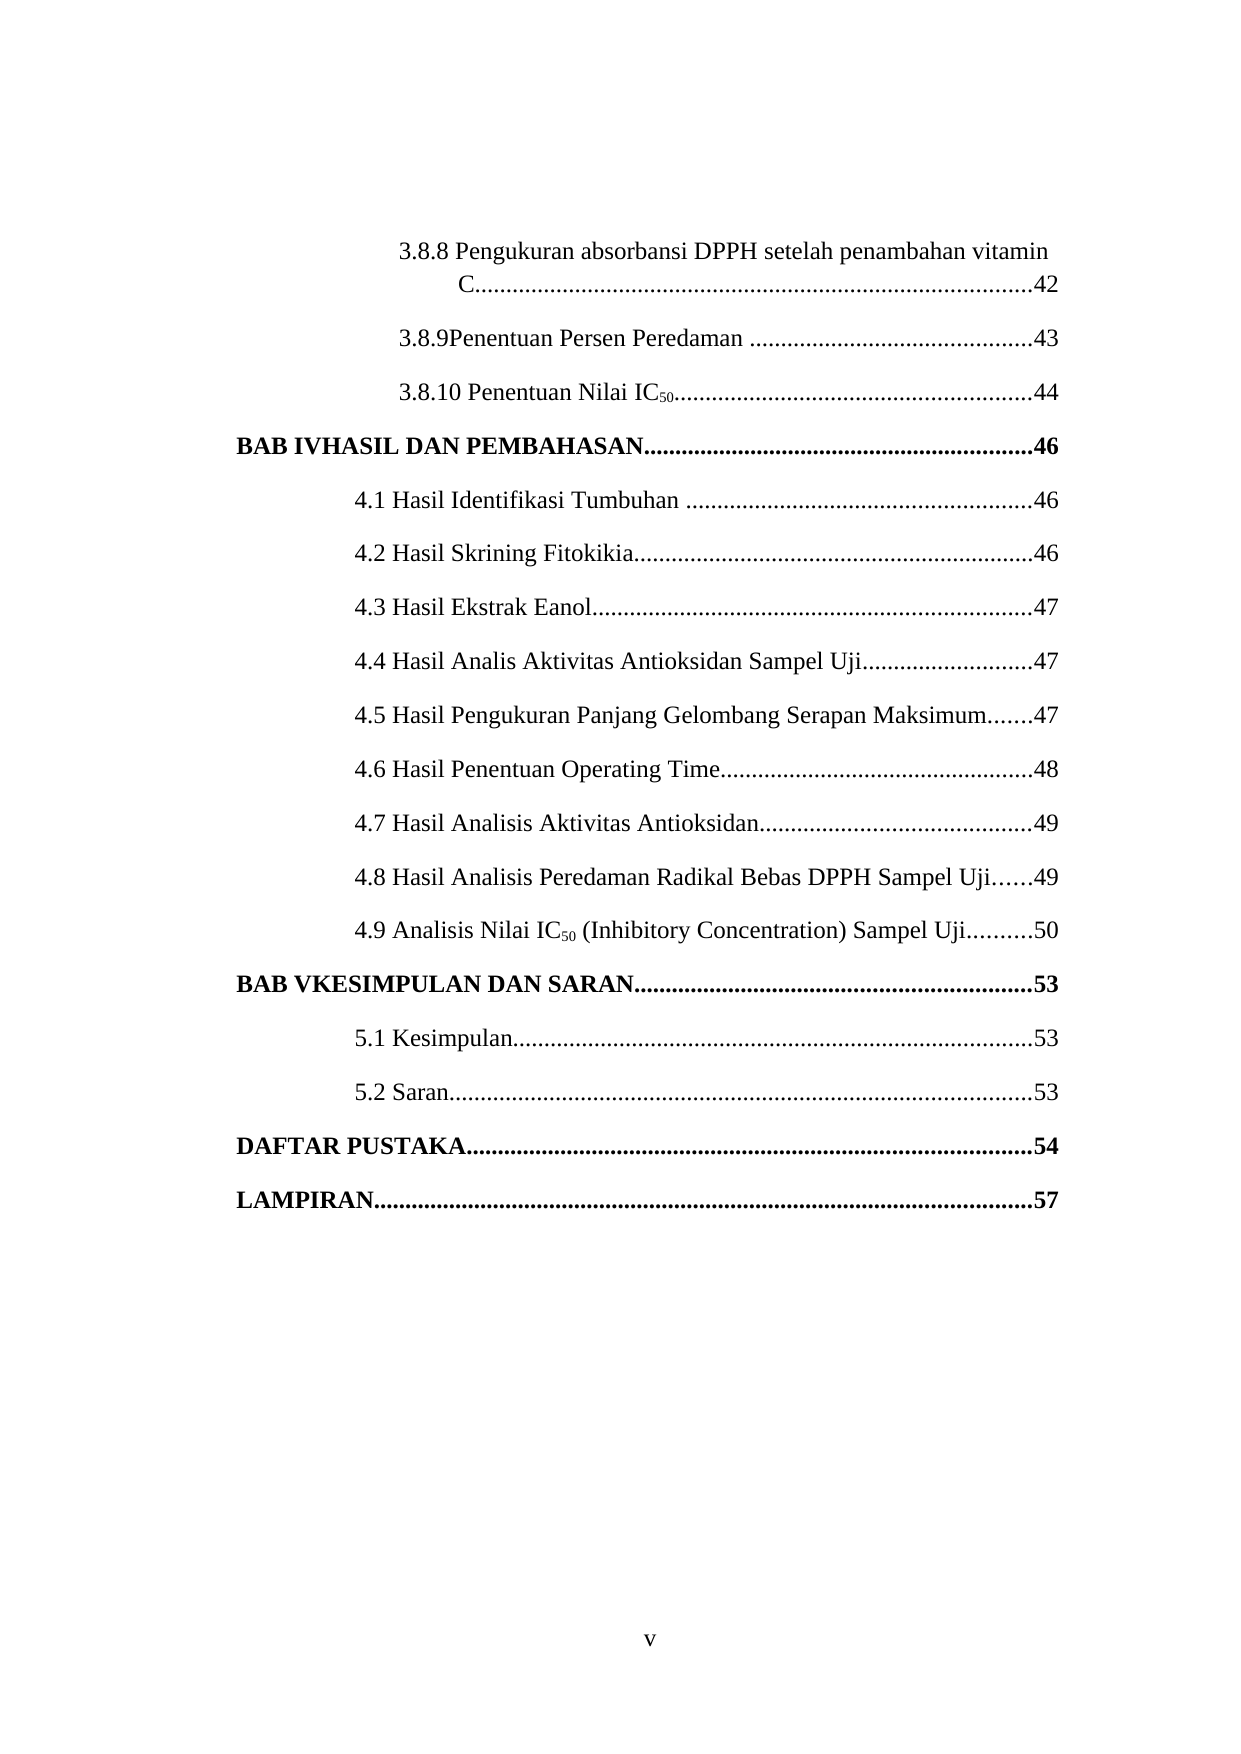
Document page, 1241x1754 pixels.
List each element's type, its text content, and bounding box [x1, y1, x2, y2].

text 4.4 Hasil Analis Aktivitas Antioksidan Sampel Uji 47 [354, 646, 1063, 675]
text 5.2 Saran 53 [354, 1077, 1063, 1106]
text 4.9 Analisis Nilai IC50 (Inhibitory Concentration) Sampel Uji 50 [354, 916, 1063, 944]
text 4.8 Hasil Analisis Peredaman Radikal Bebas DPPH Sampel Uji 49 [354, 862, 1063, 890]
text 4.3 Hasil Ekstrak Eanol 47 [354, 592, 1063, 621]
text 4.6 Hasil Penentuan Operating Time 48 [354, 754, 1063, 783]
text 5.1 Kesimpulan 53 [354, 1023, 1063, 1052]
text 3.8.10 Penentuan Nilai IC50 44 [399, 377, 1068, 406]
text 4.1 Hasil Identifikasi Tumbuhan 46 [354, 485, 1063, 513]
text BAB VKESIMPULAN DAN SARAN 53 [236, 969, 1063, 998]
text 3.8.8 Pengukuran absorbansi DPPH setelah penambahan vitamin C 42 [399, 236, 1068, 298]
text DAFTAR PUSTAKA 54 [236, 1131, 1063, 1160]
text 4.2 Hasil Skrining Fitokikia 46 [354, 538, 1063, 567]
text BAB IVHASIL DAN PEMBAHASAN 46 [236, 431, 1063, 459]
text 4.7 Hasil Analisis Aktivitas Antioksidan 49 [354, 808, 1063, 837]
text LAMPIRAN 57 [236, 1185, 1063, 1213]
text 3.8.9Penentuan Persen Peredaman 43 [399, 323, 1068, 352]
text 4.5 Hasil Pengukuran Panjang Gelombang Serapan Maksimum 47 [354, 700, 1063, 729]
